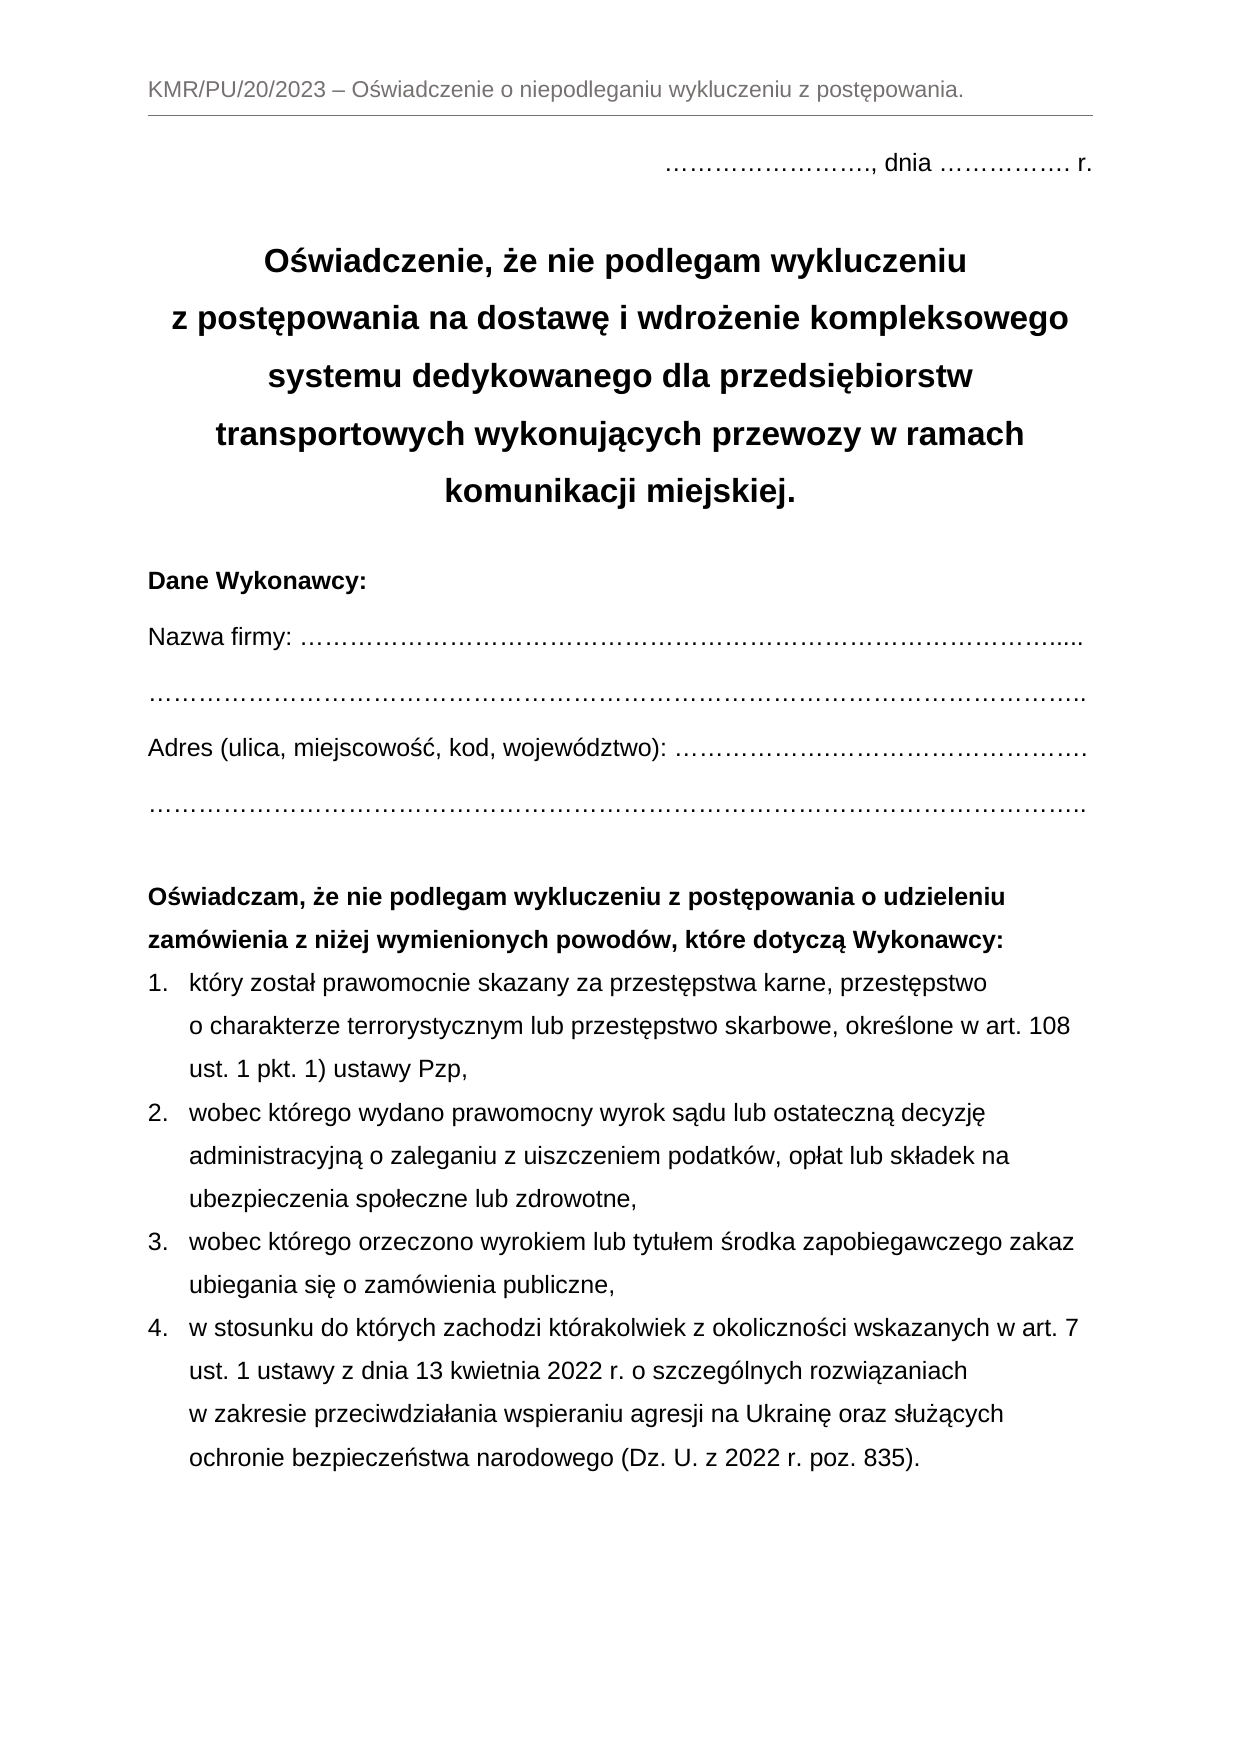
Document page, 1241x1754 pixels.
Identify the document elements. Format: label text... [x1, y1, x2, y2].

list wobec którego wydano prawomocny wyrok sądu lub ostateczną decyzję administracyjną o zaleganiu z uiszczeniem podatków, opłat lub składek na ubezpieczenia społeczne lub zdrowotne, [148, 1097, 1093, 1212]
text Dane Wykonawcy: [148, 566, 1093, 595]
list który został prawomocnie skazany za przestępstwa karne, przestępstwo o charakterze terrorystycznym lub przestępstwo skarbowe, określone w art. 108 ust. 1 pkt. 1) ustawy Pzp, [148, 968, 1093, 1083]
text Oświadczam, że nie podlegam wykluczeniu z postępowania o udzieleniu zamówienia z niżej wymienionych powodów, które dotyczą Wykonawcy: [148, 882, 1093, 954]
text Adres (ulica, miejscowość, kod, województwo): ……………….…………………………. [148, 733, 1093, 762]
list wobec którego orzeczono wyrokiem lub tytułem środka zapobiegawczego zakaz ubiegania się o zamówienia publiczne, [148, 1227, 1093, 1299]
text Oświadczenie, że nie podlegam wykluczeniu z postępowania na dostawę i wdrożenie kompleksowego systemu dedykowanego dla przedsiębiorstw transportowych wykonujących przewozy w ramach komunikacji miejskiej. [148, 241, 1093, 509]
text ………………………………………………………………………………………………….. [148, 789, 1093, 817]
text ……………………., dnia ……………. r. [148, 148, 1093, 176]
text ………………………………………………………………………………………………….. [148, 677, 1093, 706]
list w stosunku do których zachodzi którakolwiek z okoliczności wskazanych w art. 7 ust. 1 ustawy z dnia 13 kwietnia 2022 r. o szczególnych rozwiązaniach w zakresie przeciwdziałania wspieraniu agresji na Ukrainę oraz służących ochronie bezpieczeństwa narodowego (Dz. U. z 2022 r. poz. 835). [148, 1313, 1093, 1471]
text Nazwa firmy: ………………………………………………………………………………..... [148, 622, 1093, 651]
